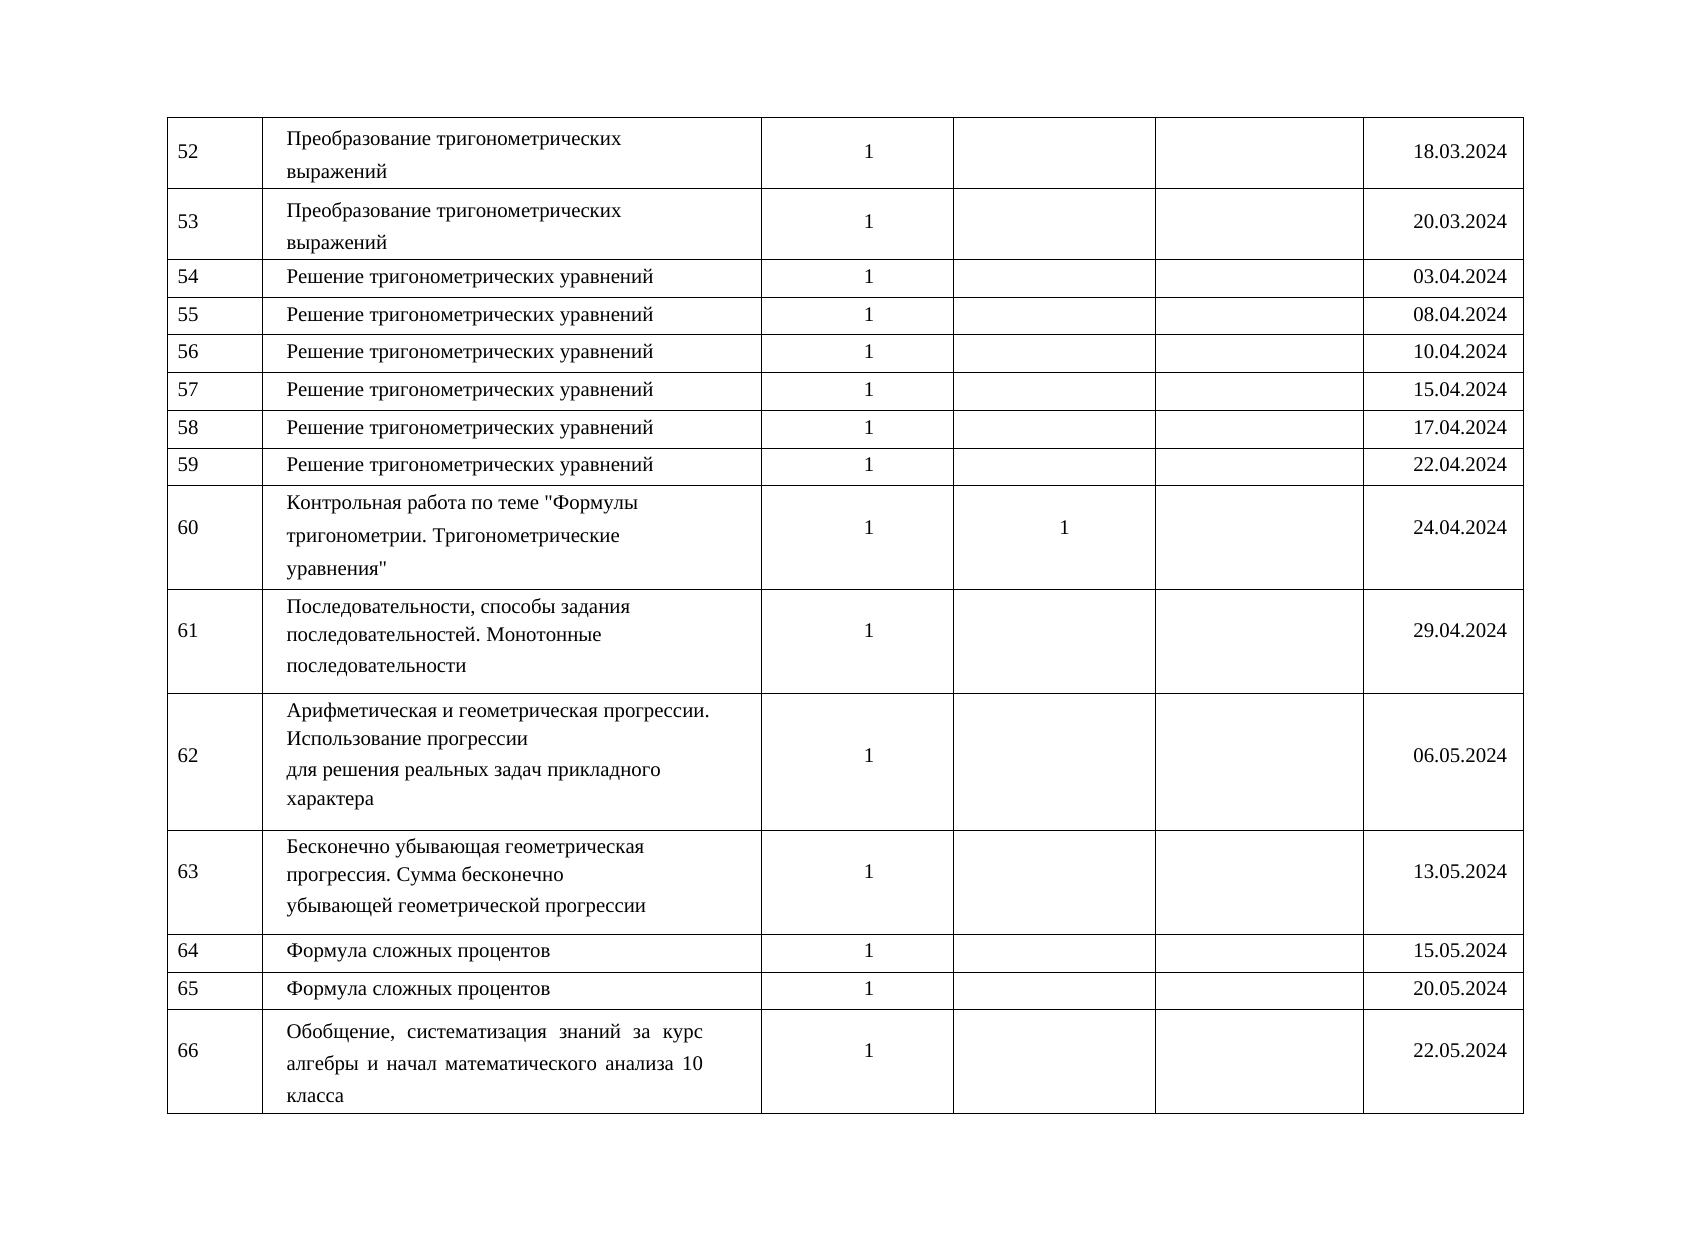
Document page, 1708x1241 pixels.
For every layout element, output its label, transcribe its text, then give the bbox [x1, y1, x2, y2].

table_cell Формула сложных процентов [263, 935, 761, 971]
table_cell 62 [168, 694, 262, 830]
table_cell 15.04.2024 [1364, 373, 1523, 410]
table_cell 03.04.2024 [1364, 260, 1523, 297]
table_cell [954, 935, 1155, 971]
table_cell [1156, 1010, 1363, 1113]
table_cell 66 [168, 1010, 262, 1113]
table_cell [954, 694, 1155, 830]
table_cell 22.04.2024 [1364, 449, 1523, 485]
table_cell [1156, 486, 1363, 589]
table_cell 1 [762, 298, 953, 334]
table_cell Решение тригонометрических уравнений [263, 449, 761, 485]
table_cell [1156, 298, 1363, 334]
table_cell 20.05.2024 [1364, 973, 1523, 1009]
table_cell [1156, 935, 1363, 971]
table_cell 1 [762, 486, 953, 589]
table_cell Бесконечно убывающая геометрическая прогрессия. Сумма бесконечно убывающей геометрической прогрессии [263, 831, 761, 934]
table_cell [1156, 831, 1363, 934]
table_header [1156, 118, 1363, 188]
table_header 18.03.2024 [1364, 118, 1523, 188]
table_cell 61 [168, 590, 262, 693]
table_cell [1156, 449, 1363, 485]
table_cell [1156, 373, 1363, 410]
table_cell 1 [762, 260, 953, 297]
table_cell [954, 260, 1155, 297]
table_header 1 [762, 118, 953, 188]
table_cell 64 [168, 935, 262, 971]
table_cell Решение тригонометрических уравнений [263, 373, 761, 410]
table_header 52 [168, 118, 262, 188]
table_cell 1 [762, 335, 953, 372]
table_cell 1 [762, 935, 953, 971]
table_cell 58 [168, 411, 262, 447]
table_cell 15.05.2024 [1364, 935, 1523, 971]
table_cell 10.04.2024 [1364, 335, 1523, 372]
table_cell 20.03.2024 [1364, 189, 1523, 259]
table_cell Решение тригонометрических уравнений [263, 260, 761, 297]
table_cell 1 [762, 973, 953, 1009]
table_cell 65 [168, 973, 262, 1009]
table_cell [263, 1010, 761, 1113]
table_cell 55 [168, 298, 262, 334]
table_cell 57 [168, 373, 262, 410]
table_cell 17.04.2024 [1364, 411, 1523, 447]
table_cell Арифметическая и геометрическая прогрессии. Использование прогрессии для решения реальных задач прикладного характера [263, 694, 761, 830]
table_cell 60 [168, 486, 262, 589]
table_cell 1 [762, 373, 953, 410]
table_cell [954, 373, 1155, 410]
table_cell 1 [762, 831, 953, 934]
table_cell 53 [168, 189, 262, 259]
table_cell [954, 973, 1155, 1009]
table_cell [954, 411, 1155, 447]
table_cell Решение тригонометрических уравнений [263, 298, 761, 334]
table_cell 1 [762, 694, 953, 830]
table_cell [954, 298, 1155, 334]
table_cell [954, 1010, 1155, 1113]
table_cell 1 [954, 486, 1155, 589]
table_cell 22.05.2024 [1364, 1010, 1523, 1113]
table_cell 24.04.2024 [1364, 486, 1523, 589]
table_cell Последовательности, способы задания последовательностей. Монотонные последовательности [263, 590, 761, 693]
table_cell Контрольная работа по теме "Формулы тригонометрии. Тригонометрические уравнения" [263, 486, 761, 589]
table_cell [1156, 335, 1363, 372]
table_cell [954, 831, 1155, 934]
table_cell [1156, 260, 1363, 297]
table_cell [1156, 189, 1363, 259]
table_cell Решение тригонометрических уравнений [263, 335, 761, 372]
table_cell 63 [168, 831, 262, 934]
table_header [954, 118, 1155, 188]
table_cell 06.05.2024 [1364, 694, 1523, 830]
table_cell 1 [762, 449, 953, 485]
table_cell [954, 189, 1155, 259]
table_cell 08.04.2024 [1364, 298, 1523, 334]
table_cell 1 [762, 1010, 953, 1113]
table_cell [1156, 590, 1363, 693]
table_cell 54 [168, 260, 262, 297]
table_cell [954, 335, 1155, 372]
table_cell 1 [762, 590, 953, 693]
table_cell [1156, 411, 1363, 447]
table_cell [263, 189, 761, 259]
table_cell 13.05.2024 [1364, 831, 1523, 934]
table_cell [1156, 694, 1363, 830]
table_cell [1156, 973, 1363, 1009]
table_cell 59 [168, 449, 262, 485]
table_cell 29.04.2024 [1364, 590, 1523, 693]
table_cell 1 [762, 189, 953, 259]
table_cell Формула сложных процентов [263, 973, 761, 1009]
table_cell 56 [168, 335, 262, 372]
table_header Преобразование тригонометрических выражений [263, 118, 761, 188]
table_cell 1 [762, 411, 953, 447]
table_cell Решение тригонометрических уравнений [263, 411, 761, 447]
table_cell [954, 449, 1155, 485]
table_cell [954, 590, 1155, 693]
